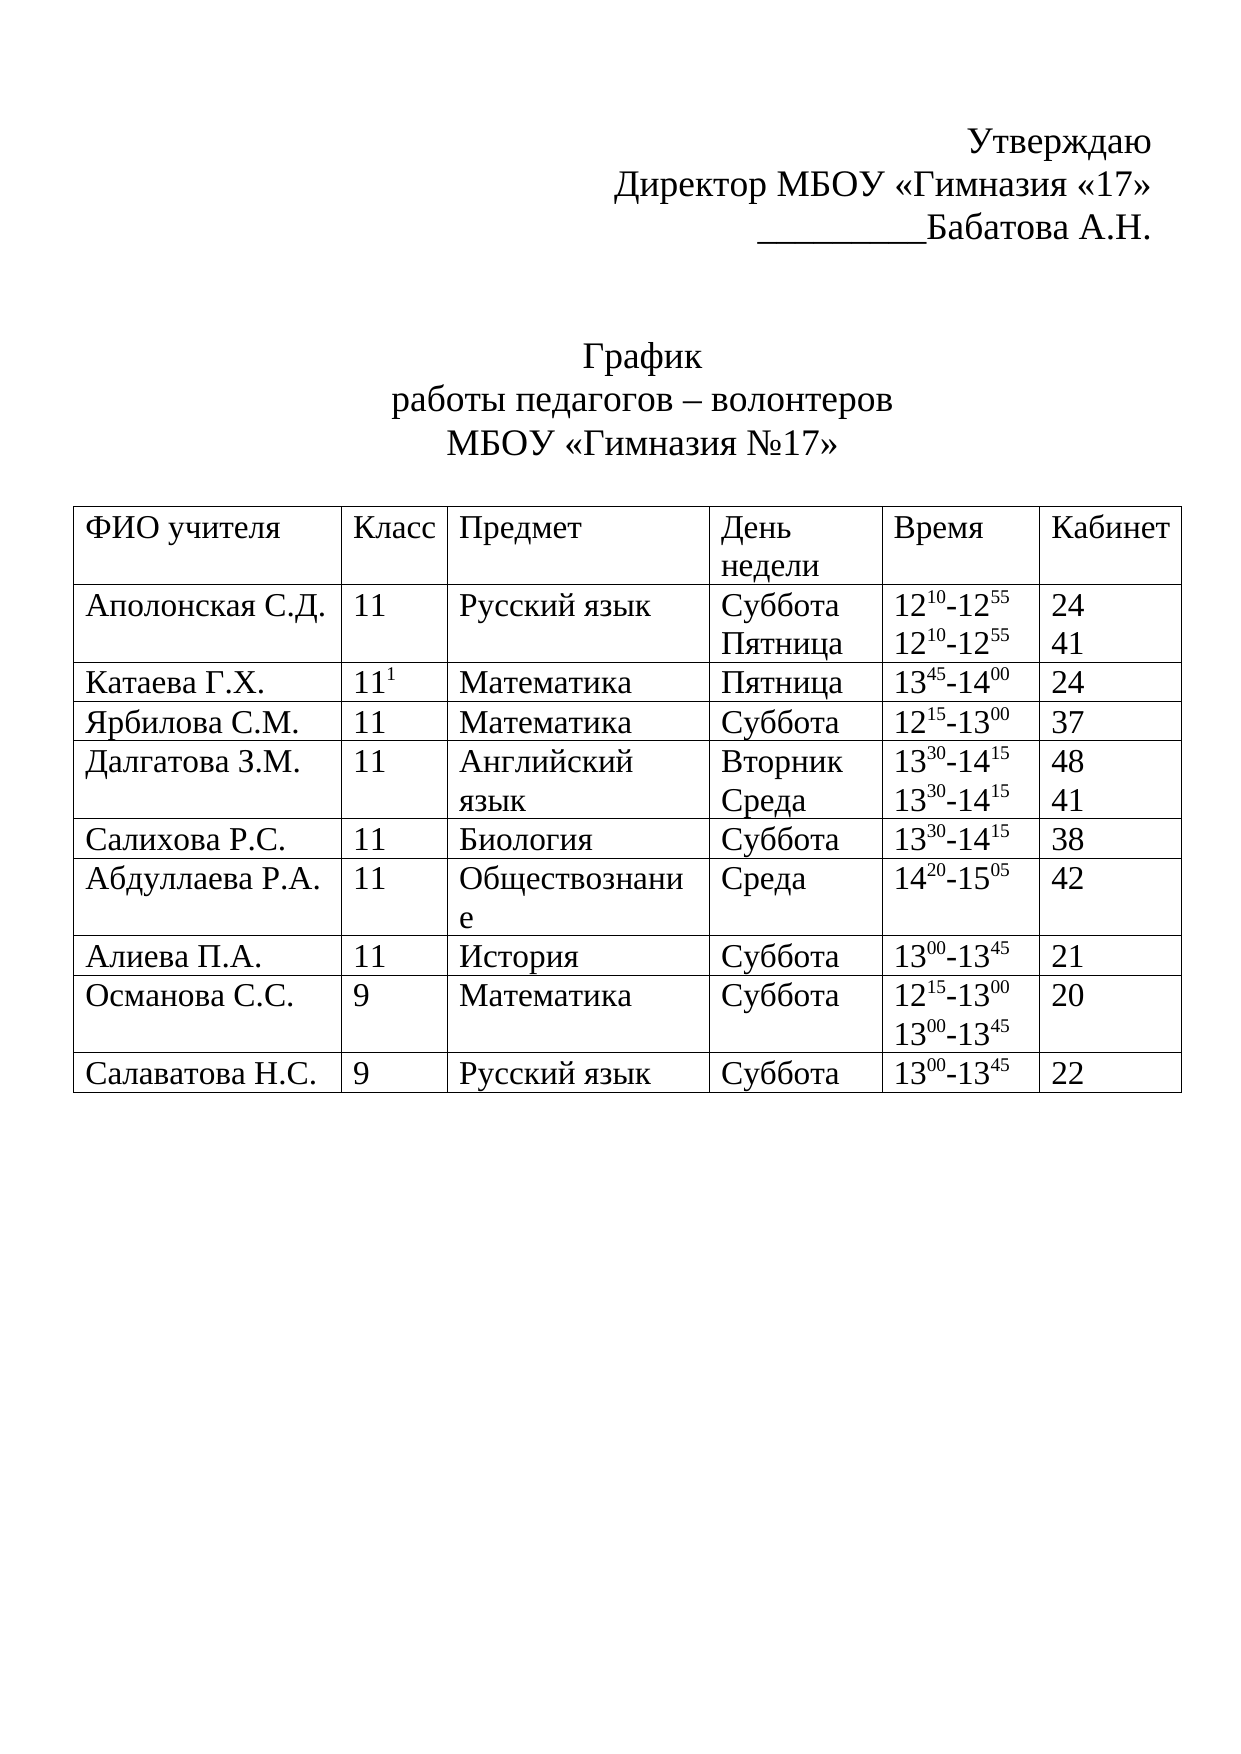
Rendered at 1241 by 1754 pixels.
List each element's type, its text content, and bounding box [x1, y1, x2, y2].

table_cell 1215-1300 1300-1345 [883, 976, 1039, 1052]
table_cell 1420-1505 [883, 859, 1039, 935]
table_cell 1330-1415 [883, 819, 1039, 857]
table_header Кабинет [1040, 507, 1181, 584]
table_cell Английский язык [448, 741, 709, 818]
text Утверждаю [133, 118, 1152, 161]
table_cell Обществознание [448, 859, 709, 935]
table_cell Катаева Г.Х. [74, 663, 341, 701]
table_cell Аполонская С.Д. [74, 585, 341, 662]
table_cell Русский язык [448, 1053, 709, 1092]
table_cell Суббота [710, 819, 882, 857]
text работы педагогов – волонтеров [133, 377, 1152, 420]
table_cell 11 [342, 859, 447, 935]
table_cell Математика [448, 702, 709, 740]
table_cell Салихова Р.С. [74, 819, 341, 857]
table_cell 22 [1040, 1053, 1181, 1092]
table_cell 21 [1040, 936, 1181, 974]
table_cell 11 [342, 936, 447, 974]
table_cell 1300-1345 [883, 936, 1039, 974]
table_cell 20 [1040, 976, 1181, 1052]
text Директор МБОУ «Гимназия «17» [133, 161, 1152, 204]
table_cell Вторник Среда [710, 741, 882, 818]
table_header День недели [710, 507, 882, 584]
table_cell 9 [342, 976, 447, 1052]
table_cell 1215-1300 [883, 702, 1039, 740]
table_cell Математика [448, 976, 709, 1052]
table_cell Пятница [710, 663, 882, 701]
table_cell Биология [448, 819, 709, 857]
table_header Время [883, 507, 1039, 584]
table_cell 1345-1400 [883, 663, 1039, 701]
table_cell 11 [342, 819, 447, 857]
table_cell Ярбилова С.М. [74, 702, 341, 740]
table_cell 42 [1040, 859, 1181, 935]
table_cell Салаватова Н.С. [74, 1053, 341, 1092]
table_cell 11 [342, 702, 447, 740]
table_cell Русский язык [448, 585, 709, 662]
text График [133, 334, 1152, 377]
table_cell 11 [342, 585, 447, 662]
table_cell Суббота [710, 1053, 882, 1092]
table_cell 9 [342, 1053, 447, 1092]
table_cell Суббота [710, 976, 882, 1052]
table_cell 24 41 [1040, 585, 1181, 662]
table_cell История [448, 936, 709, 974]
text МБОУ «Гимназия №17» [133, 420, 1152, 463]
table_cell Суббота [710, 702, 882, 740]
table_cell Математика [448, 663, 709, 701]
table_cell 1210-1255 1210-1255 [883, 585, 1039, 662]
text _________Бабатова А.Н. [133, 204, 1152, 247]
table_header Класс [342, 507, 447, 584]
table_cell Османова С.С. [74, 976, 341, 1052]
table_cell Абдуллаева Р.А. [74, 859, 341, 935]
table_cell 24 [1040, 663, 1181, 701]
table_cell 1300-1345 [883, 1053, 1039, 1092]
table_cell Далгатова З.М. [74, 741, 341, 818]
table_cell 37 [1040, 702, 1181, 740]
table_header ФИО учителя [74, 507, 341, 584]
table_header Предмет [448, 507, 709, 584]
table_cell Суббота [710, 936, 882, 974]
table_cell Среда [710, 859, 882, 935]
table_cell Суббота Пятница [710, 585, 882, 662]
table_cell 11 [342, 741, 447, 818]
table_cell 1330-1415 1330-1415 [883, 741, 1039, 818]
table_cell 38 [1040, 819, 1181, 857]
table_cell 111 [342, 663, 447, 701]
table_cell Алиева П.А. [74, 936, 341, 974]
table_cell 48 41 [1040, 741, 1181, 818]
